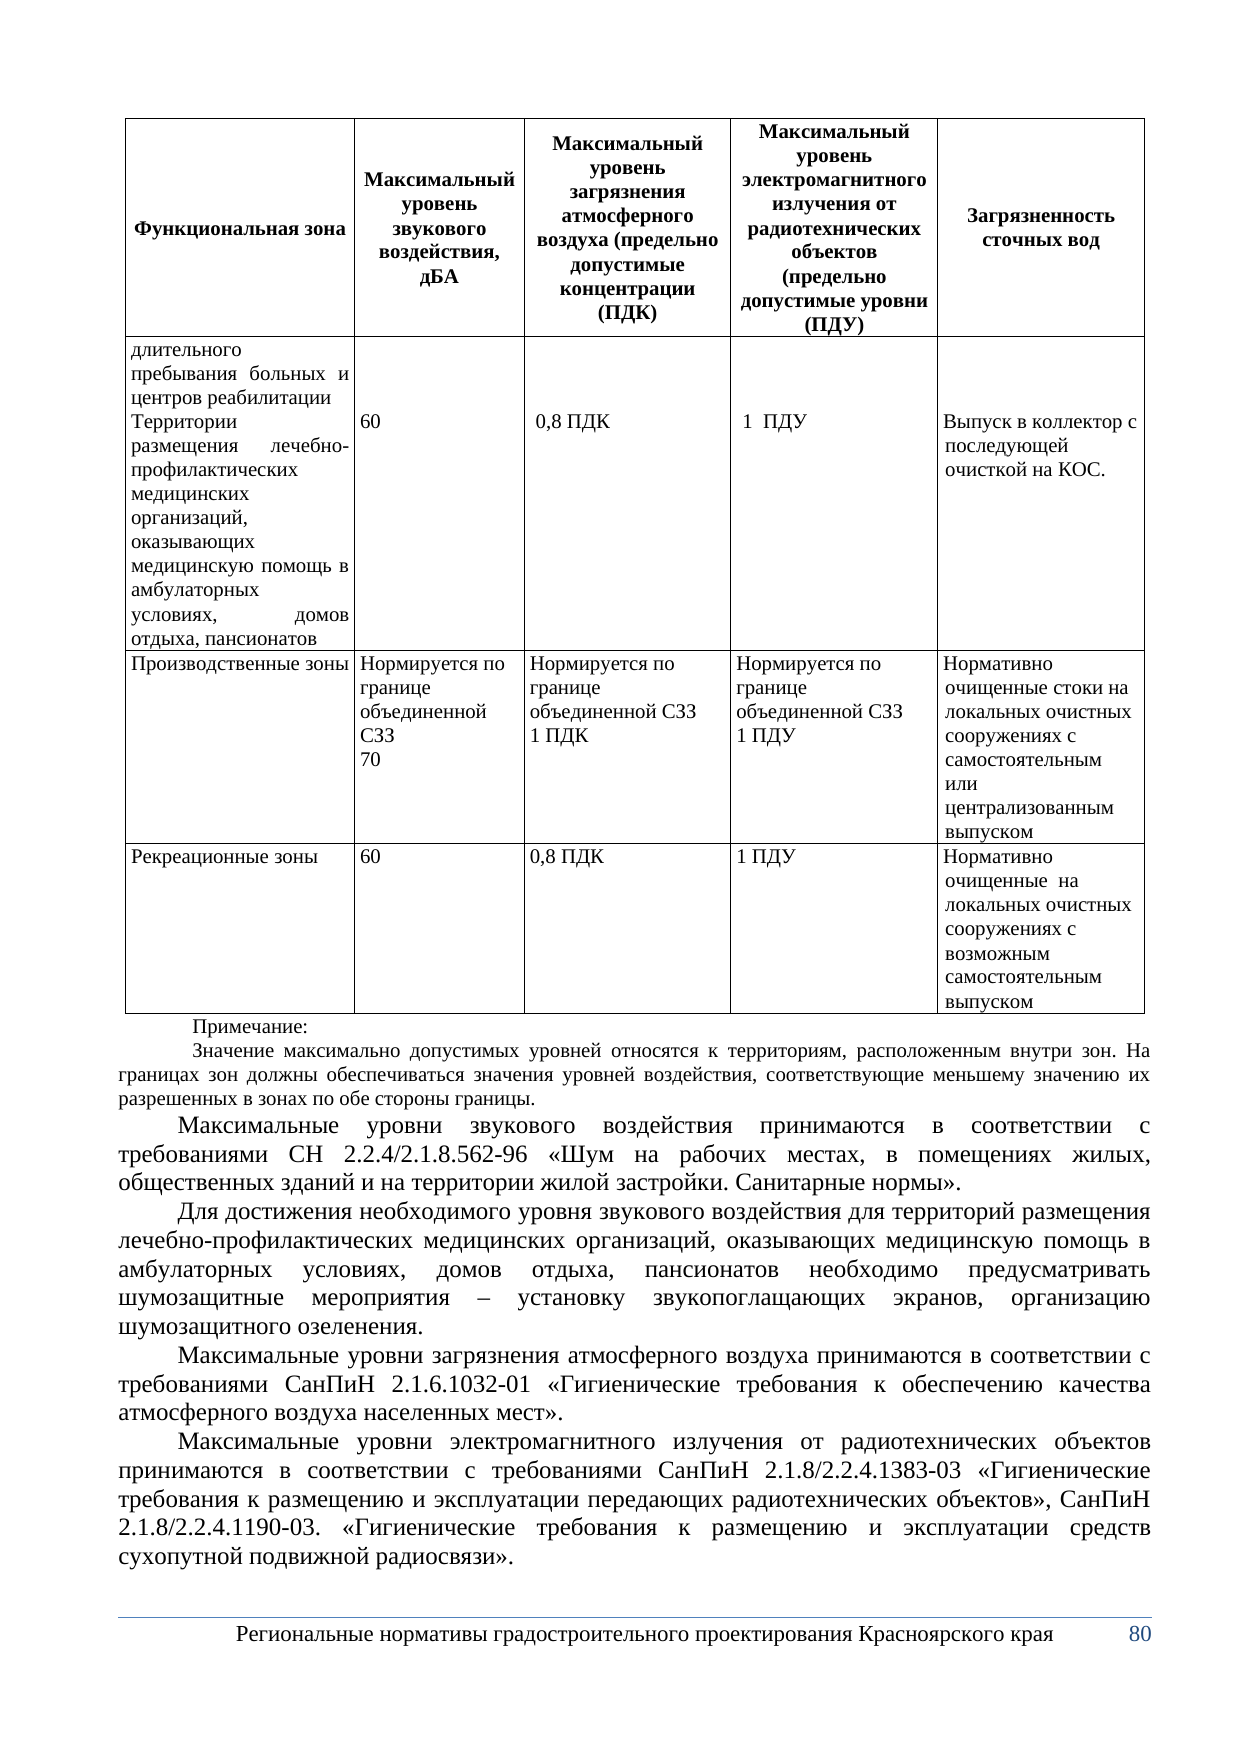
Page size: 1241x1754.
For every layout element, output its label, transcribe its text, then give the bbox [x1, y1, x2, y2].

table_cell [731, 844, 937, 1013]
text Максимальные уровни звукового воздействия принимаются в соответствии с требованиями СН 2.2.4/2.1.8.562-96 «Шум на рабочих местах, в помещениях жилых, общественных зданий и на территории жилой застройки. Санитарные нормы». [118, 1110, 1152, 1196]
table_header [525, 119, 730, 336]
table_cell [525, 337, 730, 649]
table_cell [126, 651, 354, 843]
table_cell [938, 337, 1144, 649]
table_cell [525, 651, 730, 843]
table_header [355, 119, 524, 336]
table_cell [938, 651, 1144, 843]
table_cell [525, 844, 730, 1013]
text Значение максимально допустимых уровней относятся к территориям, расположенным внутри зон. На границах зон должны обеспечиваться значения уровней воздействия, соответствующие меньшему значению их разрешенных в зонах по обе стороны границы. [118, 1038, 1152, 1110]
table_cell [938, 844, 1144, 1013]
text Максимальные уровни электромагнитного излучения от радиотехнических объектов принимаются в соответствии с требованиями СанПиН 2.1.8/2.2.4.1383-03 «Гигиенические требования к размещению и эксплуатации передающих радиотехнических объектов», СанПиН 2.1.8/2.2.4.1190-03. «Гигиенические требования к размещению и эксплуатации средств сухопутной подвижной радиосвязи». [118, 1426, 1152, 1570]
text Максимальные уровни загрязнения атмосферного воздуха принимаются в соответствии с требованиями СанПиН 2.1.6.1032-01 «Гигиенические требования к обеспечению качества атмосферного воздуха населенных мест». [118, 1340, 1152, 1426]
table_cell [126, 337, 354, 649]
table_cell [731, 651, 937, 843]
text Для достижения необходимого уровня звукового воздействия для территорий размещения лечебно-профилактических медицинских организаций, оказывающих медицинскую помощь в амбулаторных условиях, домов отдыха, пансионатов необходимо предусматривать шумозащитные мероприятия – установку звукопоглащающих экранов, организацию шумозащитного озеленения. [118, 1196, 1152, 1340]
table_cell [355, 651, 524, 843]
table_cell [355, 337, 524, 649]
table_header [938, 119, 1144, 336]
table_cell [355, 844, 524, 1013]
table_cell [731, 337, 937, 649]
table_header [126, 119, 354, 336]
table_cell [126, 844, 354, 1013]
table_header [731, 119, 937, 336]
text Примечание: [118, 1014, 1152, 1038]
